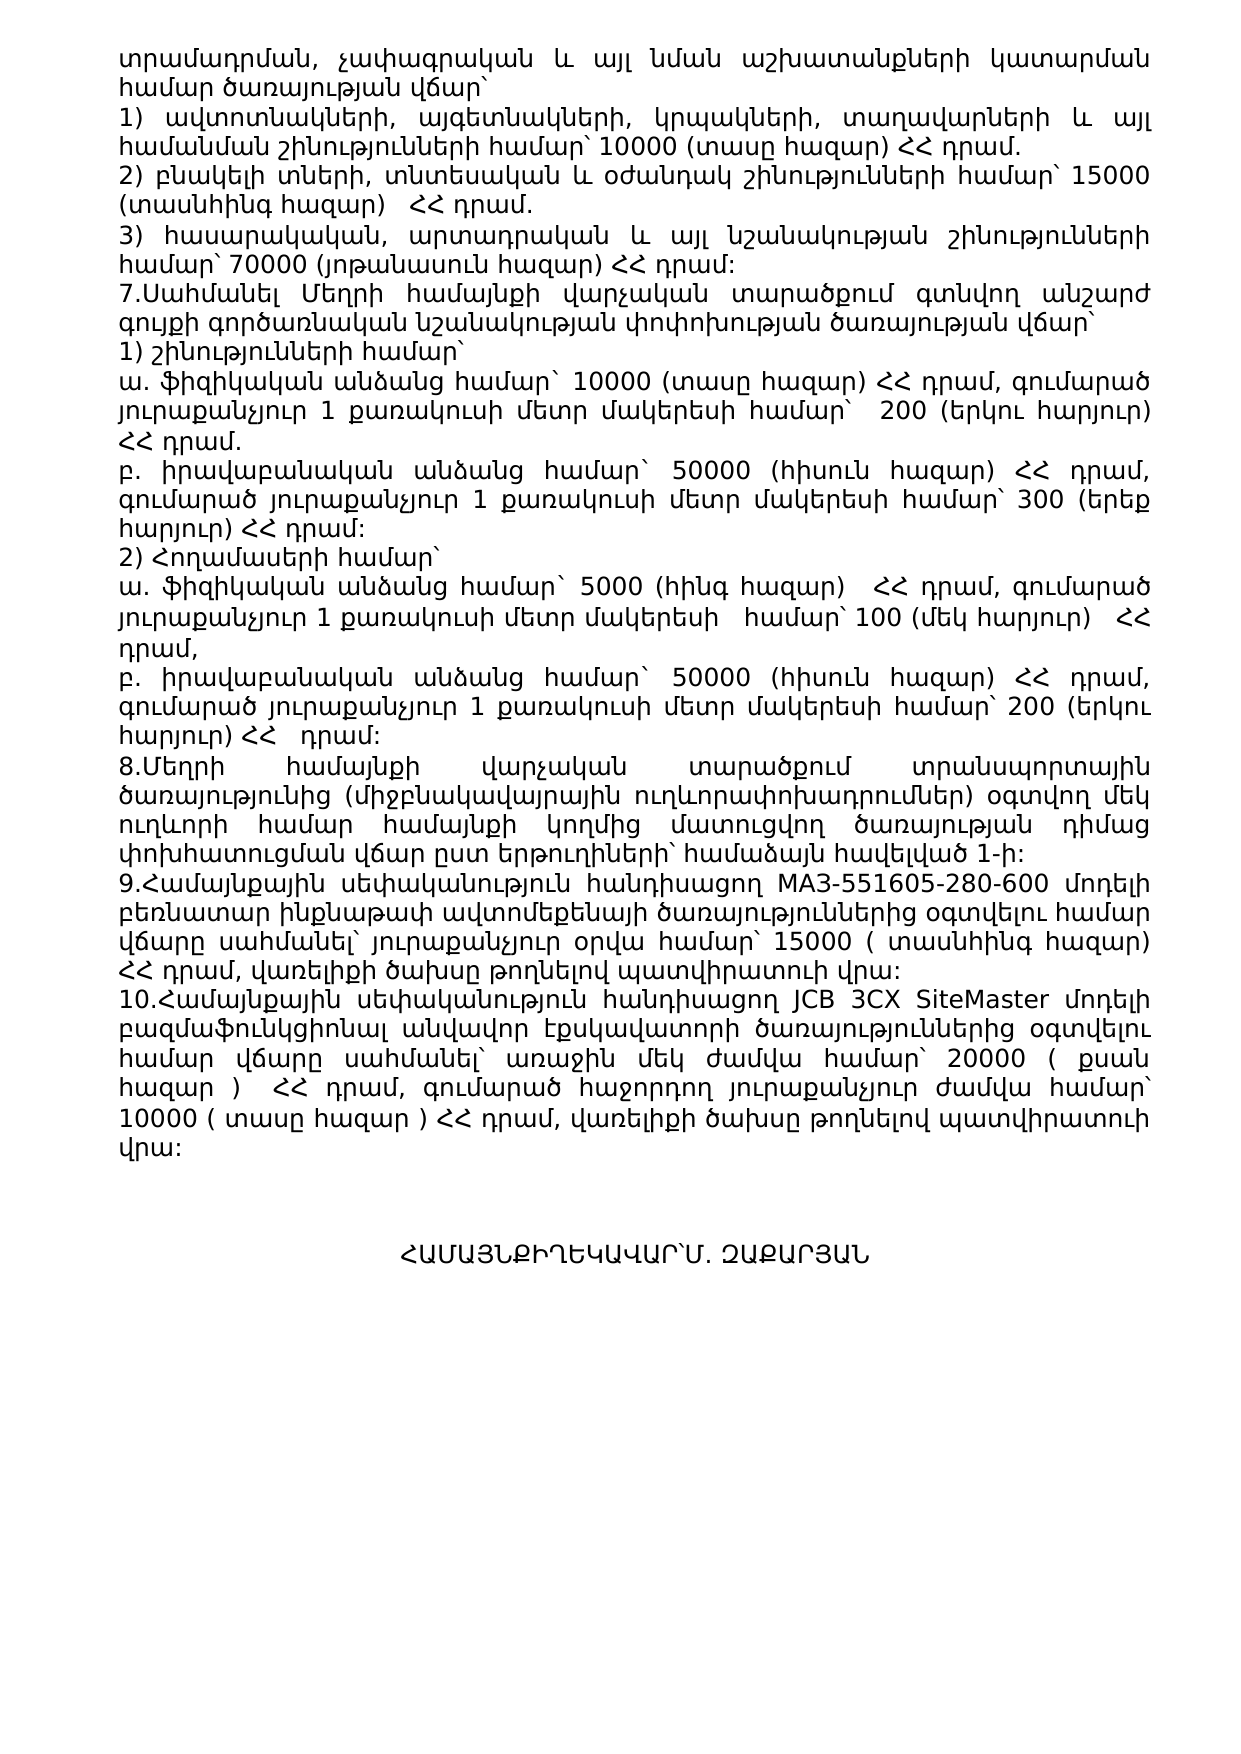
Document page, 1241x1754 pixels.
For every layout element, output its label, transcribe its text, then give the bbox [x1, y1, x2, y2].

text 1) ավտոտնակների, այգետնակների, կրպակների, տաղավարների և այլ համանման շինությունների համար՝ 10000 (տասը հազար) ՀՀ դրամ. [118, 103, 1152, 161]
text 3) հասարակական, արտադրական և այլ նշանակության շինությունների համար՝ 70000 (յոթանասուն հազար) ՀՀ դրամ: [118, 221, 1152, 279]
text ա. ֆիզիկական անձանց համար` 10000 (տասը հազար) ՀՀ դրամ, գումարած յուրաքանչյուր 1 քառակուսի մետր մակերեսի համար՝ 200 (երկու հարյուր) ՀՀ դրամ. [118, 367, 1152, 456]
text ՀԱՄԱՅՆՔԻՂԵԿԱՎԱՐ՝Մ. ԶԱՔԱՐՅԱՆ [118, 1240, 1152, 1269]
text 8.Մեղրի համայնքի վարչական տարածքում տրանսպորտային ծառայությունից (միջբնակավայրային ուղևորափոխադրումներ) օգտվող մեկ ուղևորի համար համայնքի կողմից մատուցվող ծառայության դիմաց փոխհատուցման վճար ըստ երթուղիների՝ համաձայն հավելված 1-ի: [118, 752, 1152, 869]
text 2) բնակելի տների, տնտեuական և oժանդակ շինությունների համար՝ 15000 (տասնհինգ հազար) ՀՀ դրամ. [118, 161, 1152, 221]
text 7.Սահմանել Մեղրի համայնքի վարչական տարածքում գտնվող անշարժ գույքի գործառնական նշանակության փոփոխության ծառայության վճար՝ [118, 279, 1152, 338]
text 10.Համայնքային սեփականություն հանդիսացող JCB 3CX SiteMaster մոդելի բազմաֆունկցիոնալ անվավոր էքսկավատորի ծառայություններից օգտվելու համար վճարը սահմանել՝ առաջին մեկ ժամվա համար՝ 20000 ( քսան հազար ) ՀՀ դրամ, գումարած հաջորդող յուրաքանչյուր ժամվա համար՝ 10000 ( տասը հազար ) ՀՀ դրամ, վառելիքի ծախսը թողնելով պատվիրատուի վրա: [118, 986, 1152, 1162]
text ա. ֆիզիկական անձանց համար` 5000 (հինգ հազար) ՀՀ դրամ, գումարած յուրաքանչյուր 1 քառակուսի մետր մակերեսի համար՝ 100 (մեկ հարյուր) ՀՀ դրամ, [118, 572, 1152, 663]
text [118, 44, 1152, 103]
text 9.Համայնքային սեփականություն հանդիսացող МАЗ-551605-280-600 մոդելի բեռնատար ինքնաթափ ավտոմեքենայի ծառայություններից օգտվելու համար վճարը սահմանել՝ յուրաքանչյուր օրվա համար՝ 15000 ( տասնհինգ հազար) ՀՀ դրամ, վառելիքի ծախսը թողնելով պատվիրատուի վրա: [118, 869, 1152, 986]
text 2) Հողամասերի համար՝ [118, 543, 1152, 572]
text 1) շինությունների համար՝ [118, 338, 1152, 367]
text բ. իրավաբանական անձանց համար` 50000 (հիսուն հազար) ՀՀ դրամ, գումարած յուրաքանչյուր 1 քառակուսի մետր մակերեսի համար՝ 200 (երկու հարյուր) ՀՀ դրամ: [118, 663, 1152, 752]
text բ. իրավաբանական անձանց համար` 50000 (հիսուն հազար) ՀՀ դրամ, գումարած յուրաքանչյուր 1 քառակուսի մետր մակերեսի համար՝ 300 (երեք հարյուր) ՀՀ դրամ: [118, 456, 1152, 543]
